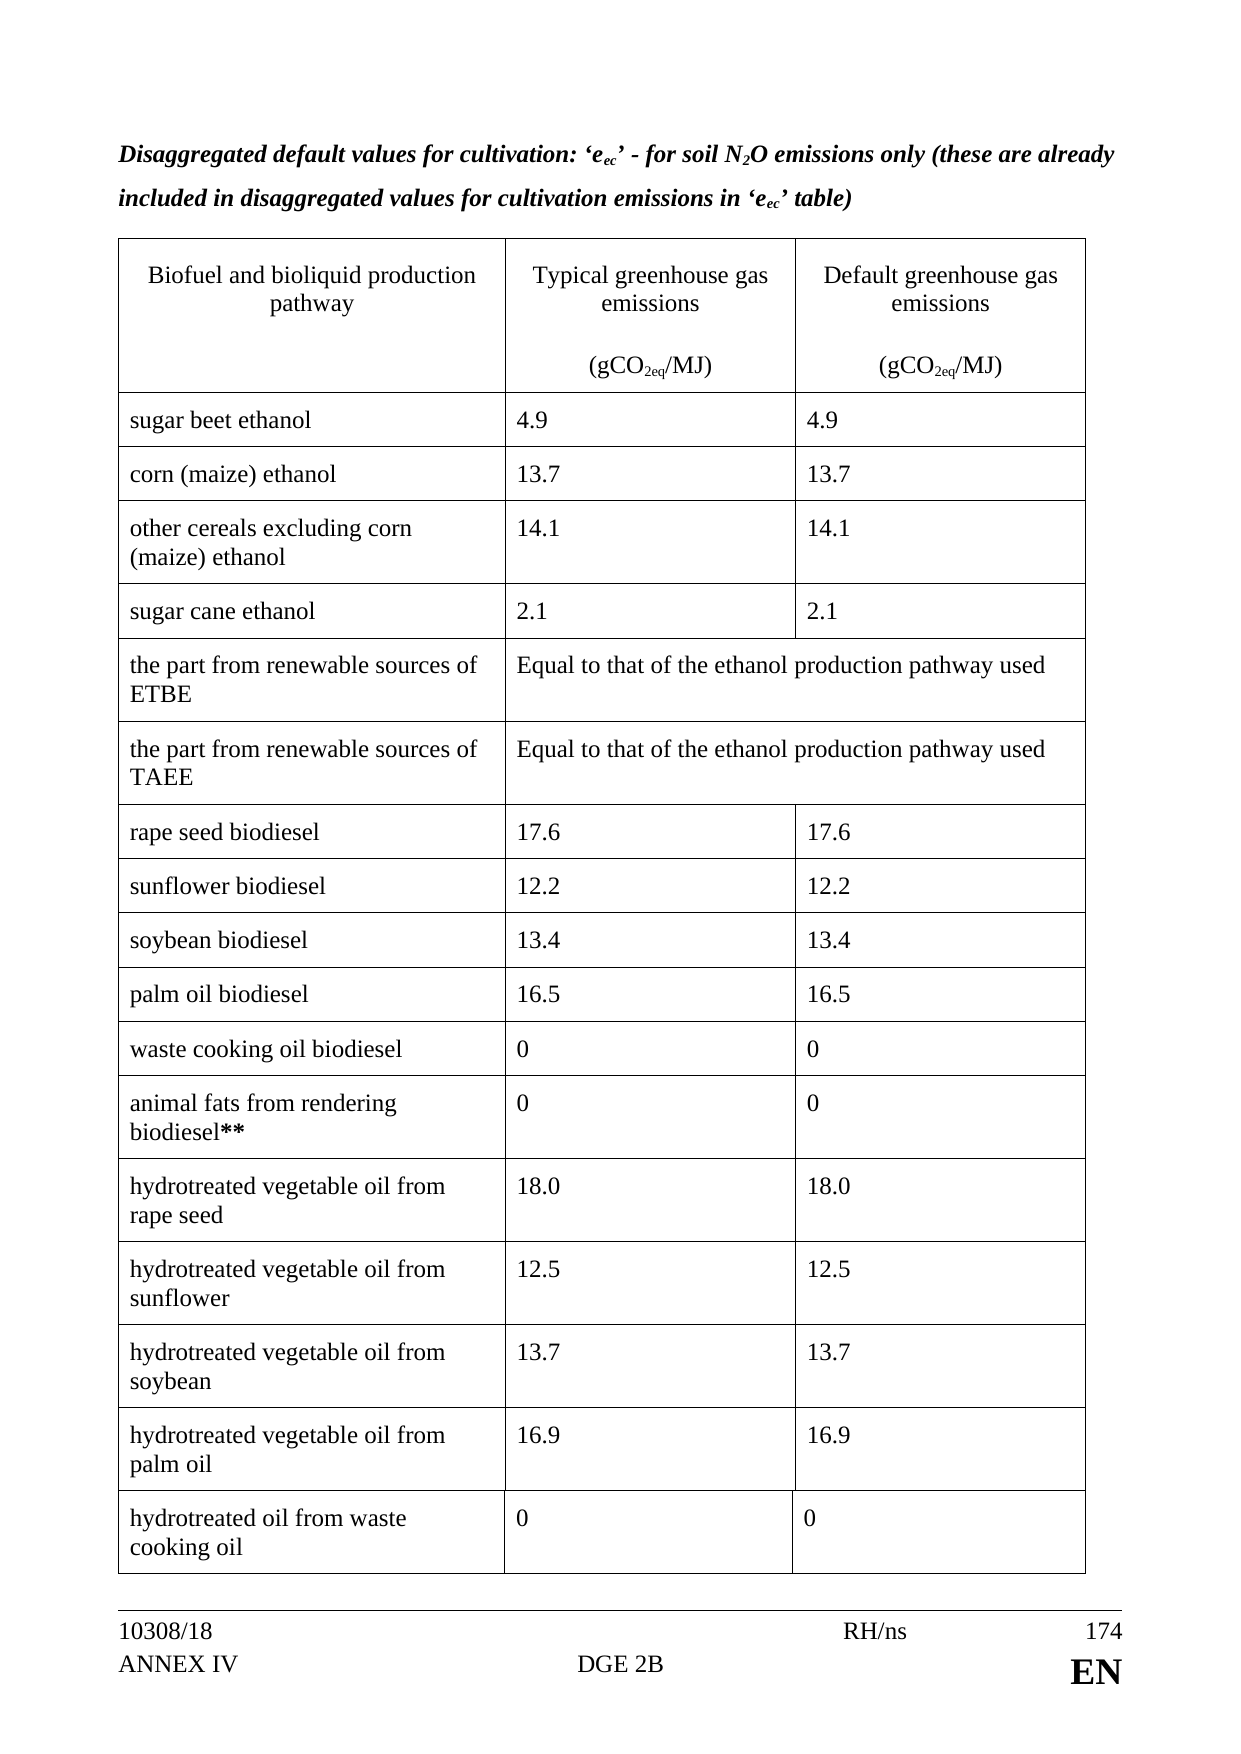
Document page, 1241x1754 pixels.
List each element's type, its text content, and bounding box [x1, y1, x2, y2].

table_cell 13.7 [796, 1325, 1085, 1407]
table_cell hydrotreated oil from waste cooking oil [119, 1491, 504, 1573]
table_header Typical greenhouse gas emissions (gCO2eq/MJ) [506, 239, 795, 392]
table_cell 0 [796, 1076, 1085, 1158]
table_cell 12.2 [506, 859, 795, 912]
table_cell 16.9 [796, 1408, 1085, 1490]
table_cell 14.1 [506, 501, 795, 583]
table_cell 0 [793, 1491, 1085, 1573]
table_cell 4.9 [506, 393, 795, 446]
table_cell corn (maize) ethanol [119, 447, 505, 500]
subtitle Disaggregated default values for cultivation: ‘eec’ - for soil N2O emissions only (these are already included in disaggregated values for cultivation emissions in ‘eec’ table) [118, 139, 1122, 211]
table_cell 12.2 [796, 859, 1085, 912]
table_cell 17.6 [506, 805, 795, 858]
table_cell 0 [506, 1022, 795, 1075]
table_header Default greenhouse gas emissions (gCO2eq/MJ) [796, 239, 1085, 392]
table_header Biofuel and bioliquid production pathway [119, 239, 505, 392]
table_cell palm oil biodiesel [119, 968, 505, 1021]
table_cell 0 [505, 1491, 792, 1573]
table_cell waste cooking oil biodiesel [119, 1022, 505, 1075]
table_cell 13.4 [796, 913, 1085, 966]
table_cell 13.4 [506, 913, 795, 966]
table_cell 18.0 [506, 1159, 795, 1241]
table_cell 16.9 [506, 1408, 795, 1490]
table_cell hydrotreated vegetable oil from palm oil [119, 1408, 505, 1490]
table_cell sugar cane ethanol [119, 584, 505, 638]
table_cell 12.5 [506, 1242, 795, 1324]
table_cell 4.9 [796, 393, 1085, 446]
table_cell 2.1 [796, 584, 1085, 638]
table_cell 13.7 [506, 447, 795, 500]
table_cell Equal to that of the ethanol production pathway used [506, 639, 1085, 721]
table_cell hydrotreated vegetable oil from rape seed [119, 1159, 505, 1241]
table_cell Equal to that of the ethanol production pathway used [506, 722, 1085, 804]
table_cell 13.7 [506, 1325, 795, 1407]
table_cell 16.5 [506, 968, 795, 1021]
table_cell 0 [796, 1022, 1085, 1075]
table_cell hydrotreated vegetable oil from soybean [119, 1325, 505, 1407]
table_cell other cereals excluding corn (maize) ethanol [119, 501, 505, 583]
table_cell 13.7 [796, 447, 1085, 500]
table_cell 16.5 [796, 968, 1085, 1021]
table_cell animal fats from rendering biodiesel** [119, 1076, 505, 1158]
table_cell 0 [506, 1076, 795, 1158]
table_cell sugar beet ethanol [119, 393, 505, 446]
table_cell rape seed biodiesel [119, 805, 505, 858]
table_cell 14.1 [796, 501, 1085, 583]
table_cell 2.1 [506, 584, 795, 638]
table_cell 18.0 [796, 1159, 1085, 1241]
table_cell 17.6 [796, 805, 1085, 858]
table_cell 12.5 [796, 1242, 1085, 1324]
table_cell the part from renewable sources of ETBE [119, 639, 505, 721]
table_cell hydrotreated vegetable oil from sunflower [119, 1242, 505, 1324]
table_cell the part from renewable sources of TAEE [119, 722, 505, 804]
table_cell sunflower biodiesel [119, 859, 505, 912]
table_cell soybean biodiesel [119, 913, 505, 966]
